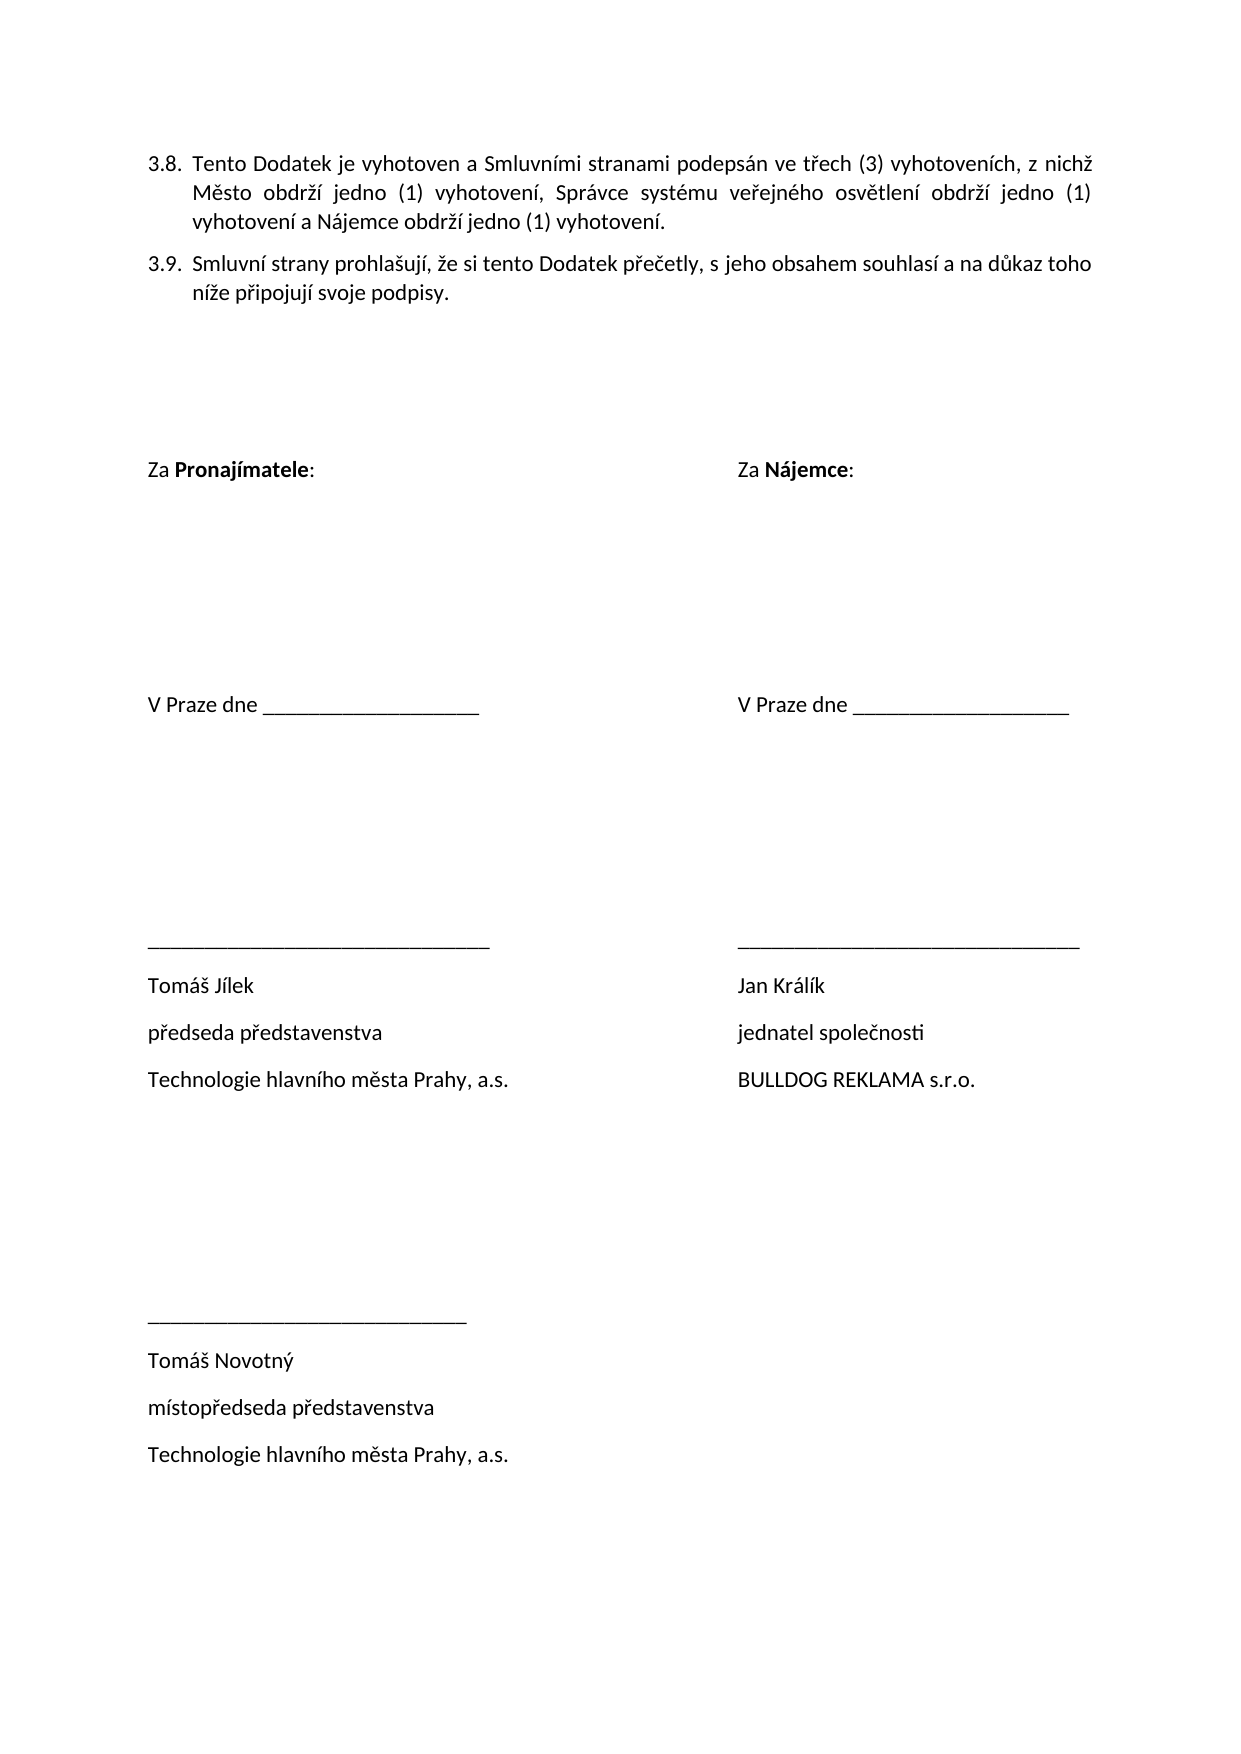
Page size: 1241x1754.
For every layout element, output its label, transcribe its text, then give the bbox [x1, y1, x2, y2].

text V Praze dne ___________________ V Praze dne ___________________ [148, 690, 1093, 718]
list Tento Dodatek je vyhotoven a Smluvními stranami podepsán ve třech (3) vyhotoveních, z nichž Město obdrží jedno (1) vyhotovení, Správce systému veřejného osvětlení obdrží jedno (1) vyhotovení a Nájemce obdrží jedno (1) vyhotovení. [148, 148, 1093, 235]
text předseda představenstva jednatel společnosti [148, 1018, 1093, 1046]
text Tomáš Jílek Jan Králík [148, 971, 1093, 999]
text Technologie hlavního města Prahy, a.s. [148, 1440, 1093, 1468]
text ______________________________ ______________________________ [148, 924, 1093, 952]
text Tomáš Novotný [148, 1346, 1093, 1374]
text Za Pronajímatele: Za Nájemce: [148, 456, 1093, 483]
text místopředseda představenstva [148, 1393, 1093, 1421]
text Technologie hlavního města Prahy, a.s. BULLDOG REKLAMA s.r.o. [148, 1065, 1093, 1093]
text ____________________________ [148, 1299, 1093, 1327]
list Smluvní strany prohlašují, že si tento Dodatek přečetly, s jeho obsahem souhlasí a na důkaz toho níže připojují svoje podpisy. [148, 248, 1093, 306]
